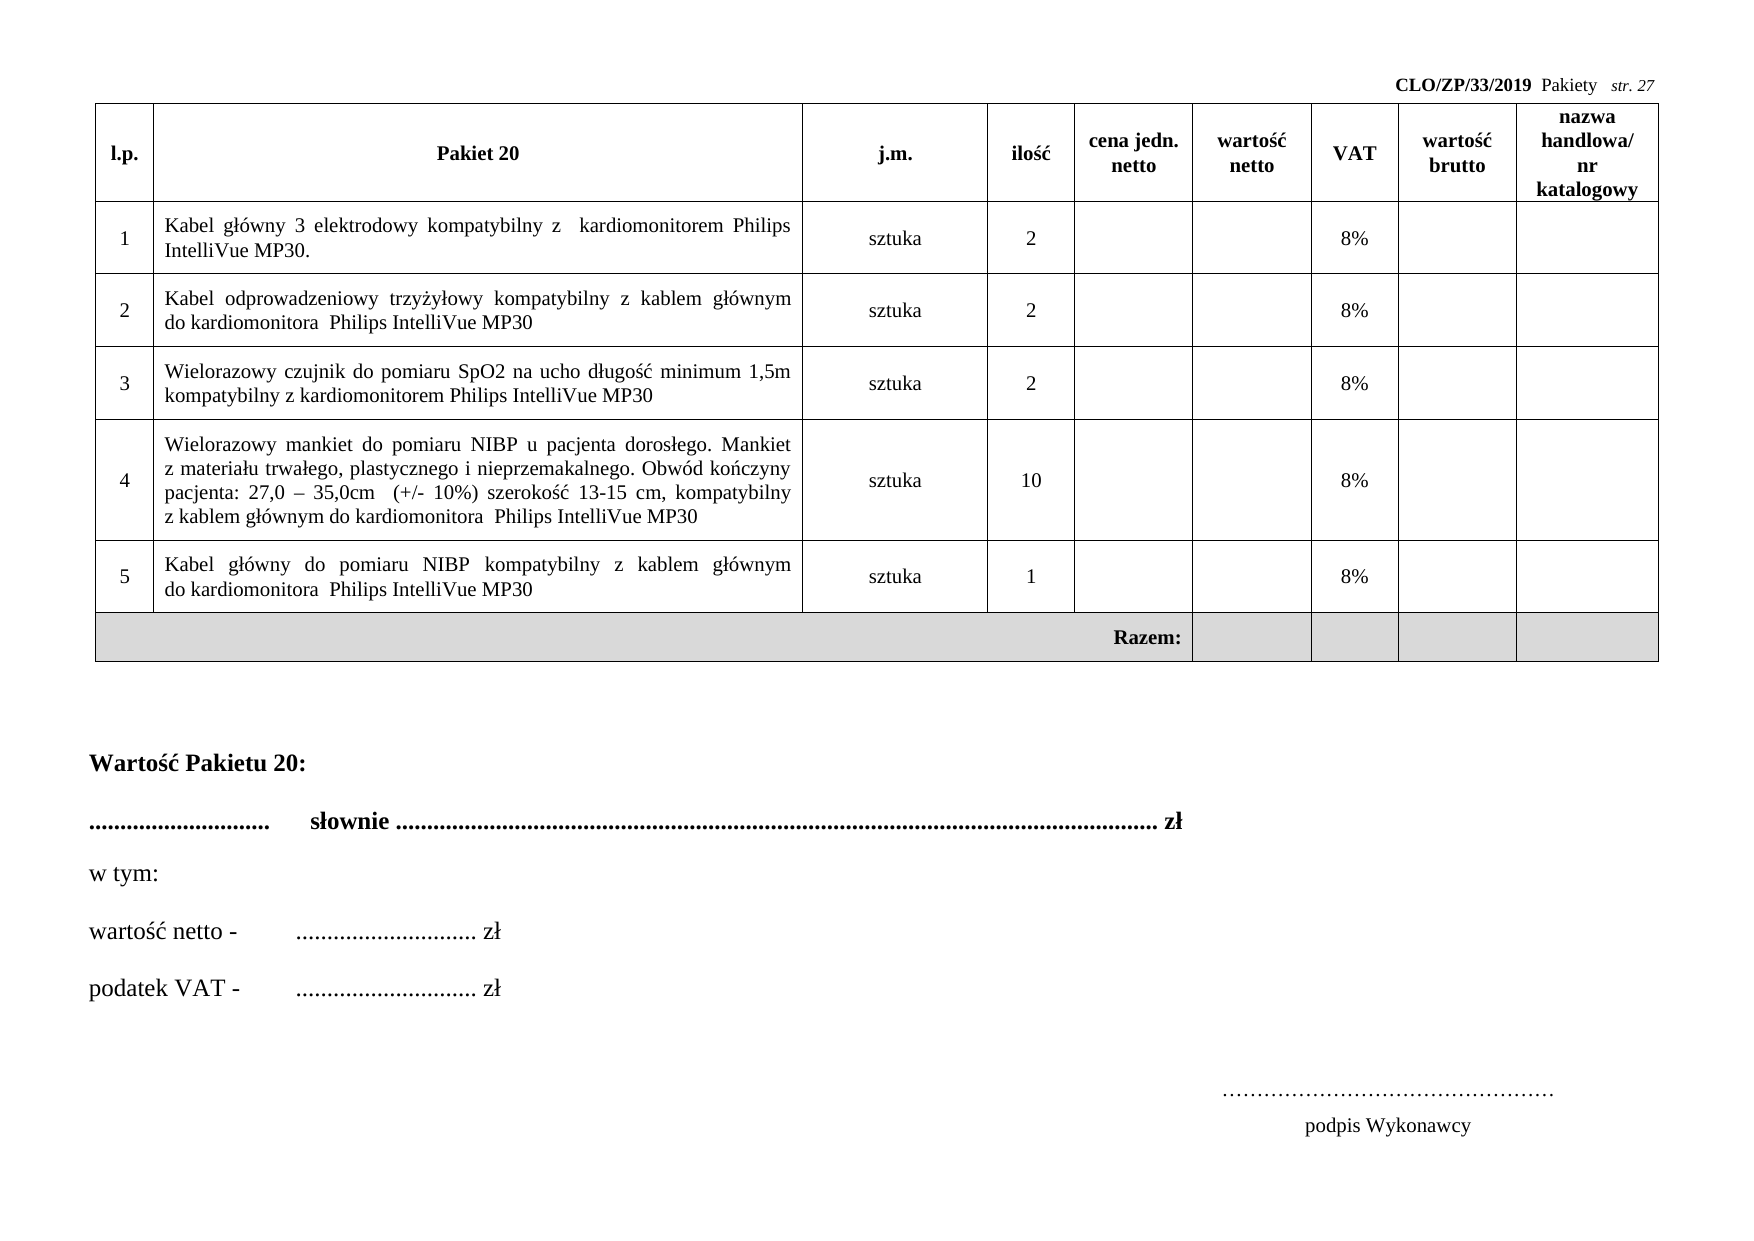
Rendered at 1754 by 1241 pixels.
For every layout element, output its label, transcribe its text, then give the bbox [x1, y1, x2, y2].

table_cell sztuka [803, 274, 987, 346]
table_cell [1193, 420, 1311, 539]
text wartość netto - ............................. zł [89, 916, 1665, 945]
table_cell Wielorazowy mankiet do pomiaru NIBP u pacjenta dorosłego. Mankiet z materiału trwałego, plastycznego i nieprzemakalnego. Obwód kończyny pacjenta: 27,0 – 35,0cm (+/- 10%) szerokość 13-15 cm, kompatybilny z kablem głównym do kardiomonitora Philips IntelliVue MP30 [154, 420, 802, 539]
table_cell 4 [96, 420, 153, 539]
table_cell sztuka [803, 202, 987, 273]
table_cell Wielorazowy czujnik do pomiaru SpO2 na ucho długość minimum 1,5m kompatybilny z kardiomonitorem Philips IntelliVue MP30 [154, 347, 802, 419]
table_cell 2 [96, 274, 153, 346]
table_cell [1075, 274, 1192, 346]
text w tym: [89, 858, 1665, 887]
table_cell [1399, 347, 1516, 419]
table_header l.p. [96, 104, 153, 201]
table_cell [1399, 613, 1516, 661]
table_header wartość brutto [1399, 104, 1516, 201]
table_cell 10 [988, 420, 1074, 539]
table_cell Kabel główny 3 elektrodowy kompatybilny z kardiomonitorem Philips IntelliVue MP30. [154, 202, 802, 273]
table_cell [1399, 541, 1516, 612]
table_cell [1517, 274, 1658, 346]
table_cell sztuka [803, 347, 987, 419]
table_cell [1075, 420, 1192, 539]
table_cell [1193, 274, 1311, 346]
table_header nazwa handlowa/ nr katalogowy [1517, 104, 1658, 201]
table_cell [1193, 541, 1311, 612]
table_cell 8% [1312, 347, 1398, 419]
table_cell 2 [988, 202, 1074, 273]
table_header ilość [988, 104, 1074, 201]
table_cell [1517, 202, 1658, 273]
table_cell 5 [96, 541, 153, 612]
table_cell 8% [1312, 202, 1398, 273]
table_header Pakiet 20 [154, 104, 802, 201]
table_cell Kabel odprowadzeniowy trzyżyłowy kompatybilny z kablem głównym do kardiomonitora Philips IntelliVue MP30 [154, 274, 802, 346]
table_header j.m. [803, 104, 987, 201]
table_header cena jedn. netto [1075, 104, 1192, 201]
table_cell [1399, 274, 1516, 346]
table_cell 8% [1312, 420, 1398, 539]
table_cell [1075, 347, 1192, 419]
table_cell 1 [988, 541, 1074, 612]
table_cell [1075, 202, 1192, 273]
table_header VAT [1312, 104, 1398, 201]
table_cell 8% [1312, 274, 1398, 346]
table_cell [1312, 613, 1398, 661]
table_cell [1517, 541, 1658, 612]
text podatek VAT - ............................. zł [89, 973, 1665, 1002]
table_cell 2 [988, 347, 1074, 419]
table_cell 3 [96, 347, 153, 419]
table_cell [1517, 347, 1658, 419]
table_cell [1193, 347, 1311, 419]
table_cell Kabel główny do pomiaru NIBP kompatybilny z kablem głównym do kardiomonitora Philips IntelliVue MP30 [154, 541, 802, 612]
table_cell [1517, 420, 1658, 539]
table_cell 1 [96, 202, 153, 273]
text ............................. słownie .......................................................................................................................... zł [89, 806, 1665, 858]
table_cell Razem: [96, 613, 1192, 661]
table_cell [1399, 202, 1516, 273]
table_cell [1399, 420, 1516, 539]
table_cell [1517, 613, 1658, 661]
table_cell sztuka [803, 541, 987, 612]
table_cell 8% [1312, 541, 1398, 612]
table_cell [1193, 202, 1311, 273]
table_cell sztuka [803, 420, 987, 539]
text Wartość Pakietu 20: [89, 748, 1665, 777]
table_cell 2 [988, 274, 1074, 346]
table_header wartość netto [1193, 104, 1311, 201]
table_cell [1193, 613, 1311, 661]
table_cell [1075, 541, 1192, 612]
